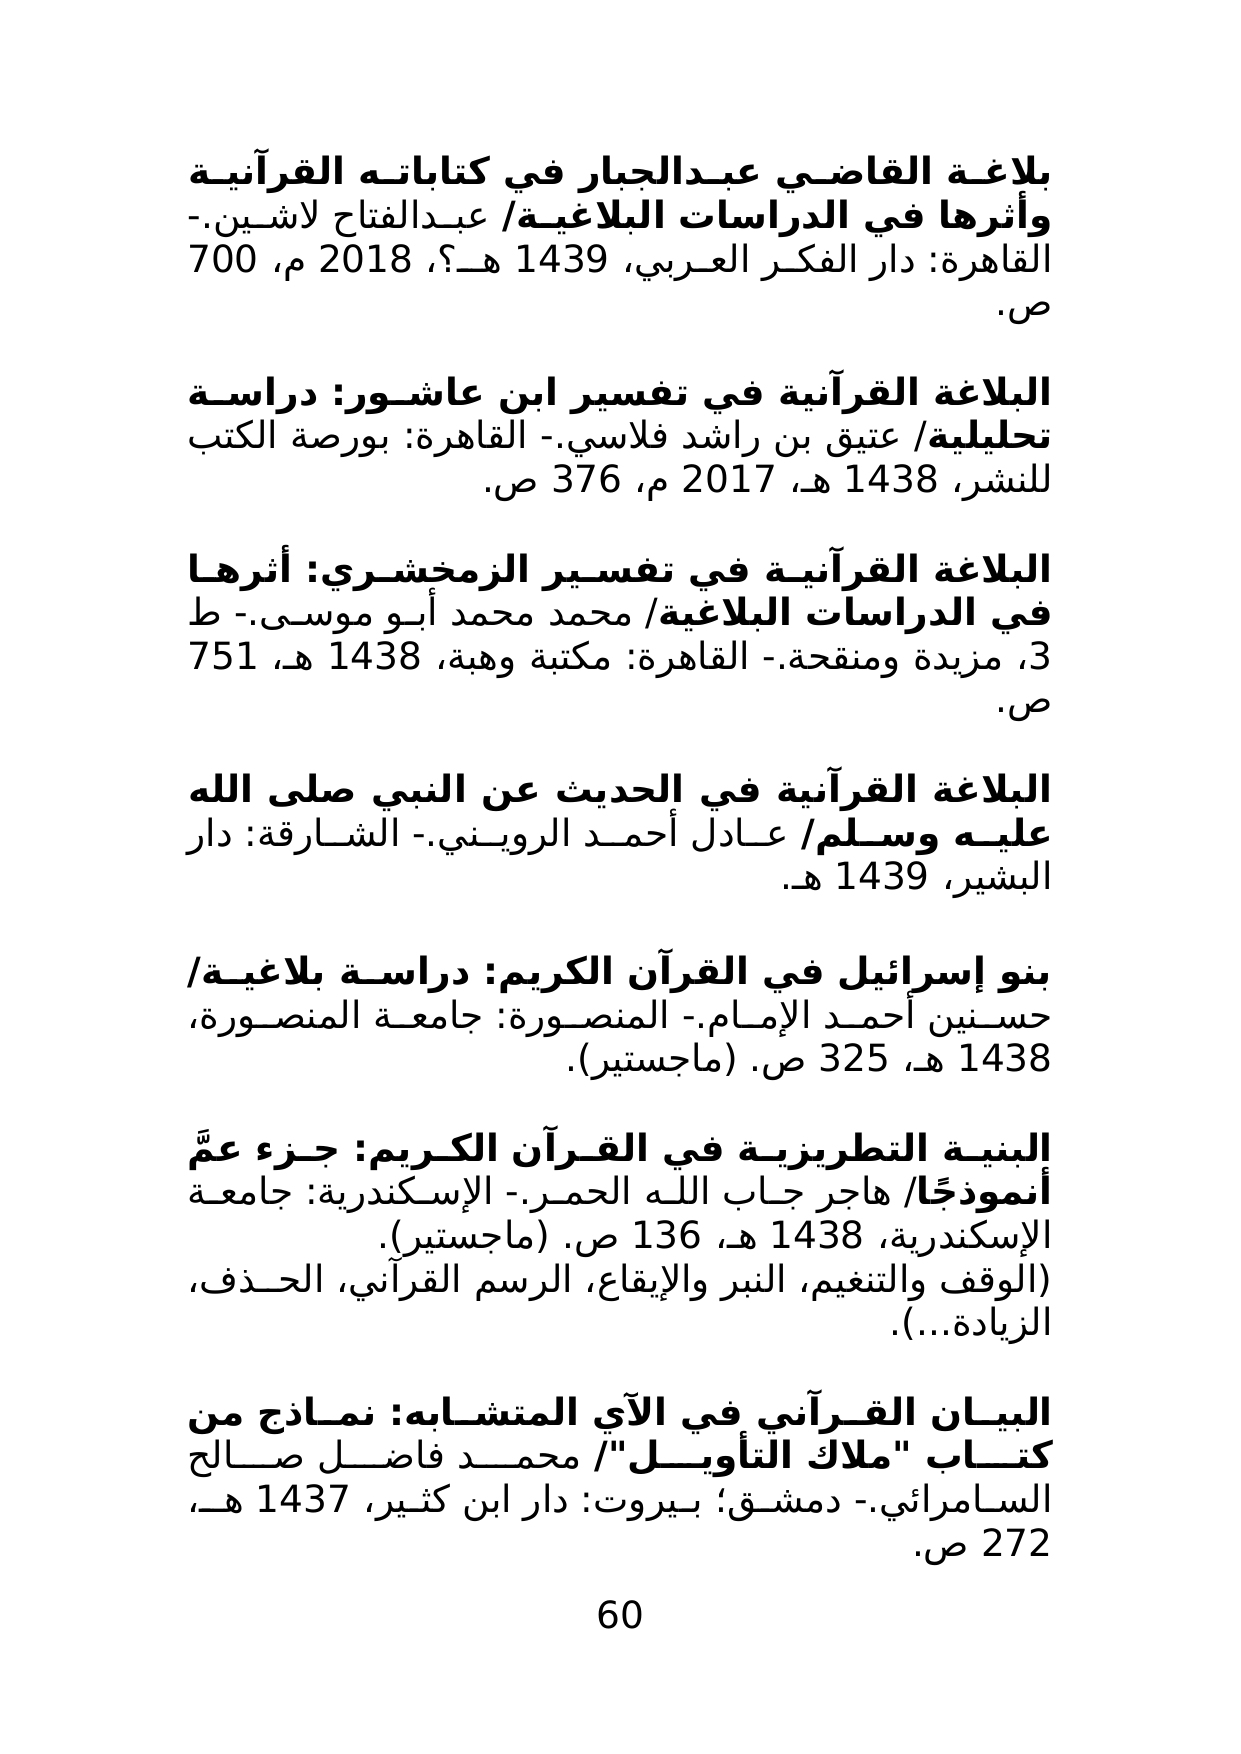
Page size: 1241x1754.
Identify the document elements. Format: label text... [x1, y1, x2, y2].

text البلاغة القرآنية في تفسير ابن عاشور: دراسة تحليلية/ عتيق بن راشد فلاسي.- القاهرة: بورصة الكتب للنشر، 1438 هـ، 2017 م، 376 ص. [187, 370, 1053, 501]
text بلاغة القاضي عبدالجبار في كتاباته القرآنية وأثرها في الدراسات البلاغية/ عبدالفتاح لاشين.- القاهرة: دار الفكر العربي، 1439 هـ؟، 2018 م، 700 ص. [187, 150, 1053, 324]
text البلاغة القرآنية في تفسير الزمخشري: أثرها في الدراسات البلاغية/ محمد محمد أبو موسى.- ط3، مزيدة ومنقحة.- القاهرة: مكتبة وهبة، 1438 هـ، 751 ص. [187, 547, 1053, 722]
text البنية التطريزية في القرآن الكريم: جزء عمَّ أنموذجًا/ هاجر جاب الله الحمر.- الإسكندرية: جامعة الإسكندرية، 1438 هـ، 136 ص. (ماجستير). [187, 1126, 1053, 1257]
text بنو إسرائيل في القرآن الكريم: دراسة بلاغية/ حسنين أحمد الإمام.- المنصورة: جامعة المنصورة، 1438 هـ، 325 ص. (ماجستير). [187, 949, 1053, 1081]
text البلاغة القرآنية في الحديث عن النبي صلى الله عليه وسلم/ عادل أحمد الرويني.- الشارقة: دار البشير، 1439 هـ. [187, 768, 1053, 898]
text البيان القرآني في الآي المتشابه: نماذج من كتاب "ملاك التأويل"/ محمد فاضل صالح السامرائي.- دمشق؛ بيروت: دار ابن كثير، 1437 هـ، 272 ص. [187, 1390, 1053, 1565]
text (الوقف والتنغيم، النبر والإيقاع، الرسم القرآني، الحذف، الزيادة...). [187, 1257, 1053, 1344]
